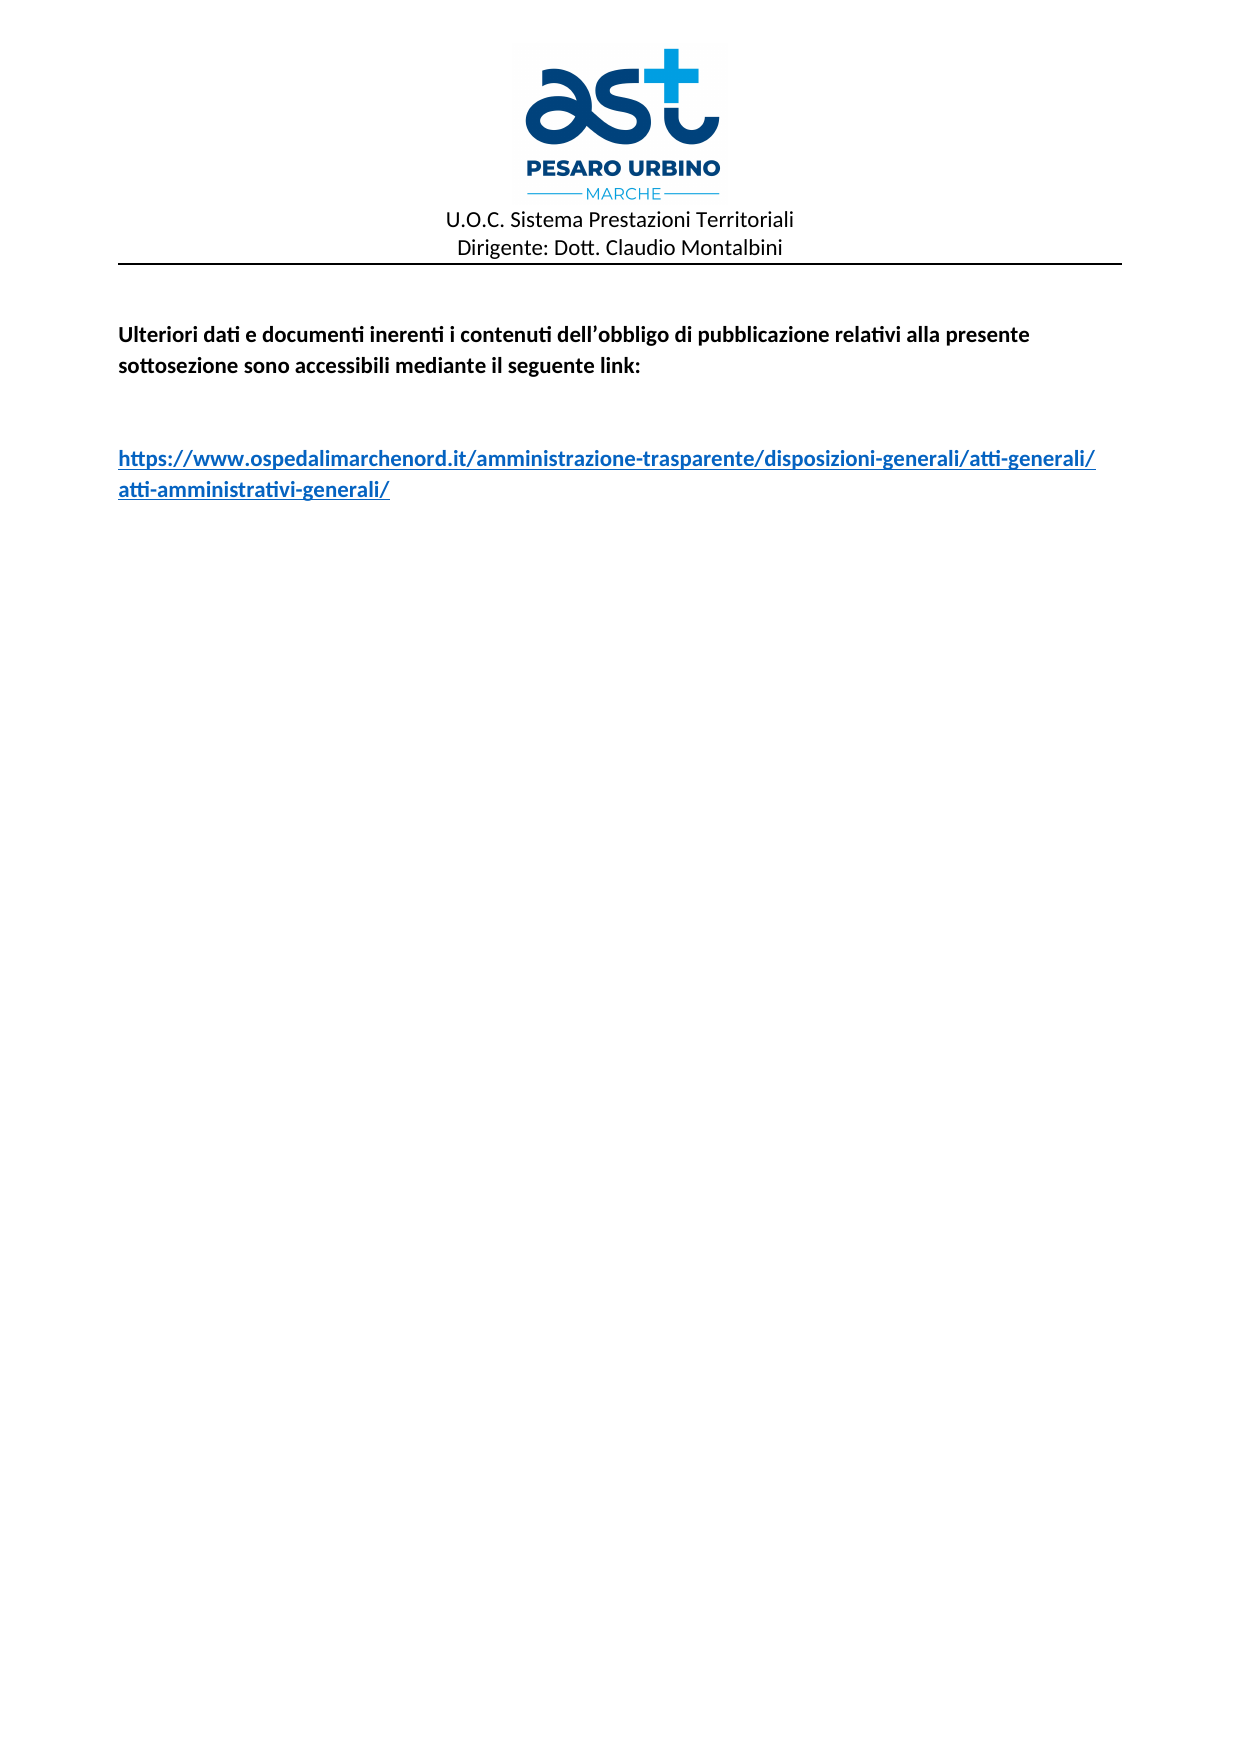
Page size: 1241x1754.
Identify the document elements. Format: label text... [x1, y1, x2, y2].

picture [511, 43, 729, 205]
text Ulteriori dati e documenti inerenti i contenuti dell’obbligo di pubblicazione relativi alla presente sottosezione sono accessibili mediante il seguente link: [118, 321, 1122, 379]
text https://www.ospedalimarchenord.it/amministrazione-trasparente/disposizioni-generali/atti-generali/atti-amministrativi-generali/ [118, 444, 1122, 503]
